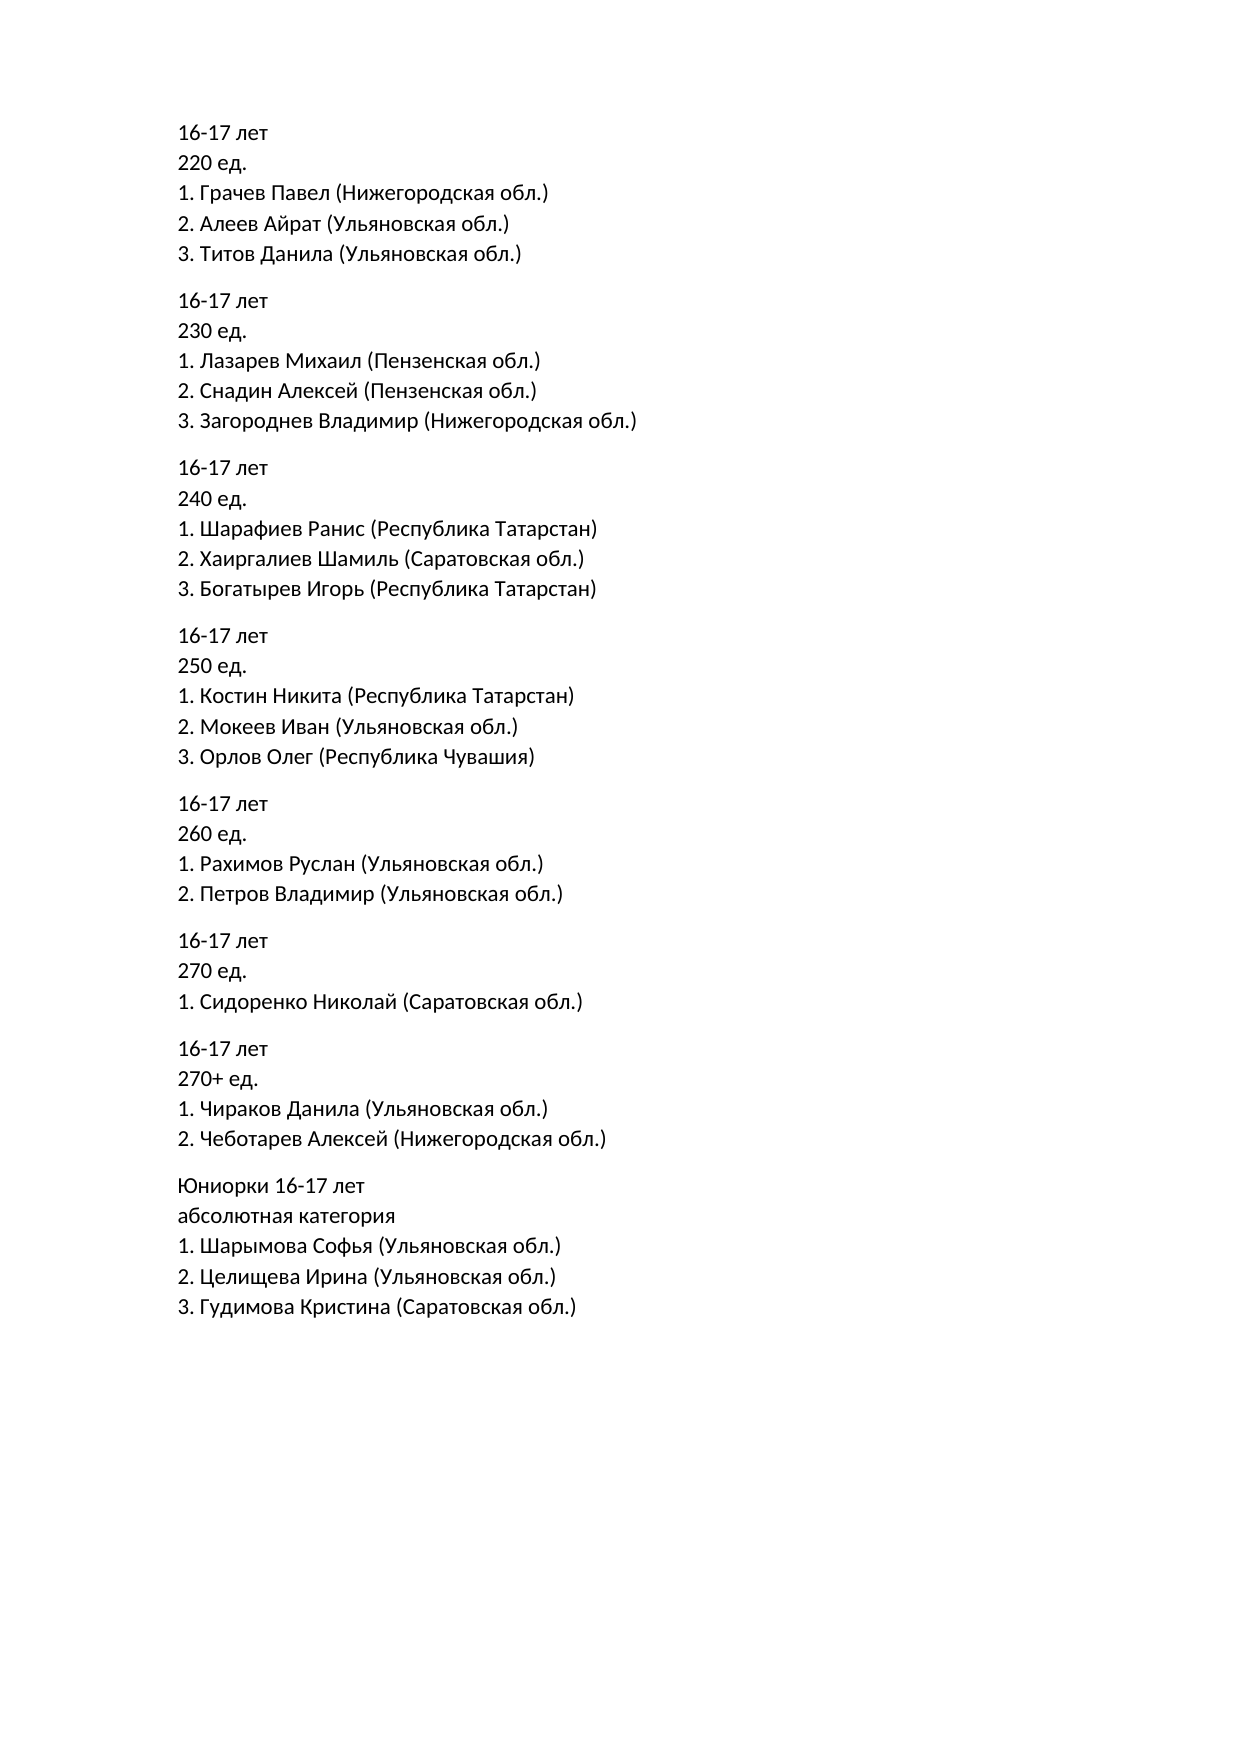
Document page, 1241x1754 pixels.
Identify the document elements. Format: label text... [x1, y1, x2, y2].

text Юниорки 16-17 лет абсолютная категория 1. Шарымова Софья (Ульяновская обл.) 2. Целищева Ирина (Ульяновская обл.) 3. Гудимова Кристина (Саратовская обл.) [177, 1171, 1152, 1320]
text 16-17 лет 260 ед. 1. Рахимов Руслан (Ульяновская обл.) 2. Петров Владимир (Ульяновская обл.) [177, 789, 1152, 908]
text 16-17 лет 270+ ед. 1. Чираков Данила (Ульяновская обл.) 2. Чеботарев Алексей (Нижегородская обл.) [177, 1034, 1152, 1152]
text 16-17 лет 240 ед. 1. Шарафиев Ранис (Республика Татарстан) 2. Хаиргалиев Шамиль (Саратовская обл.) 3. Богатырев Игорь (Республика Татарстан) [177, 453, 1152, 602]
text 16-17 лет 270 ед. 1. Сидоренко Николай (Саратовская обл.) [177, 926, 1152, 1015]
text 16-17 лет 220 ед. 1. Грачев Павел (Нижегородская обл.) 2. Алеев Айрат (Ульяновская обл.) 3. Титов Данила (Ульяновская обл.) [177, 118, 1152, 267]
text 16-17 лет 230 ед. 1. Лазарев Михаил (Пензенская обл.) 2. Снадин Алексей (Пензенская обл.) 3. Загороднев Владимир (Нижегородская обл.) [177, 286, 1152, 435]
text 16-17 лет 250 ед. 1. Костин Никита (Республика Татарстан) 2. Мокеев Иван (Ульяновская обл.) 3. Орлов Олег (Республика Чувашия) [177, 621, 1152, 770]
